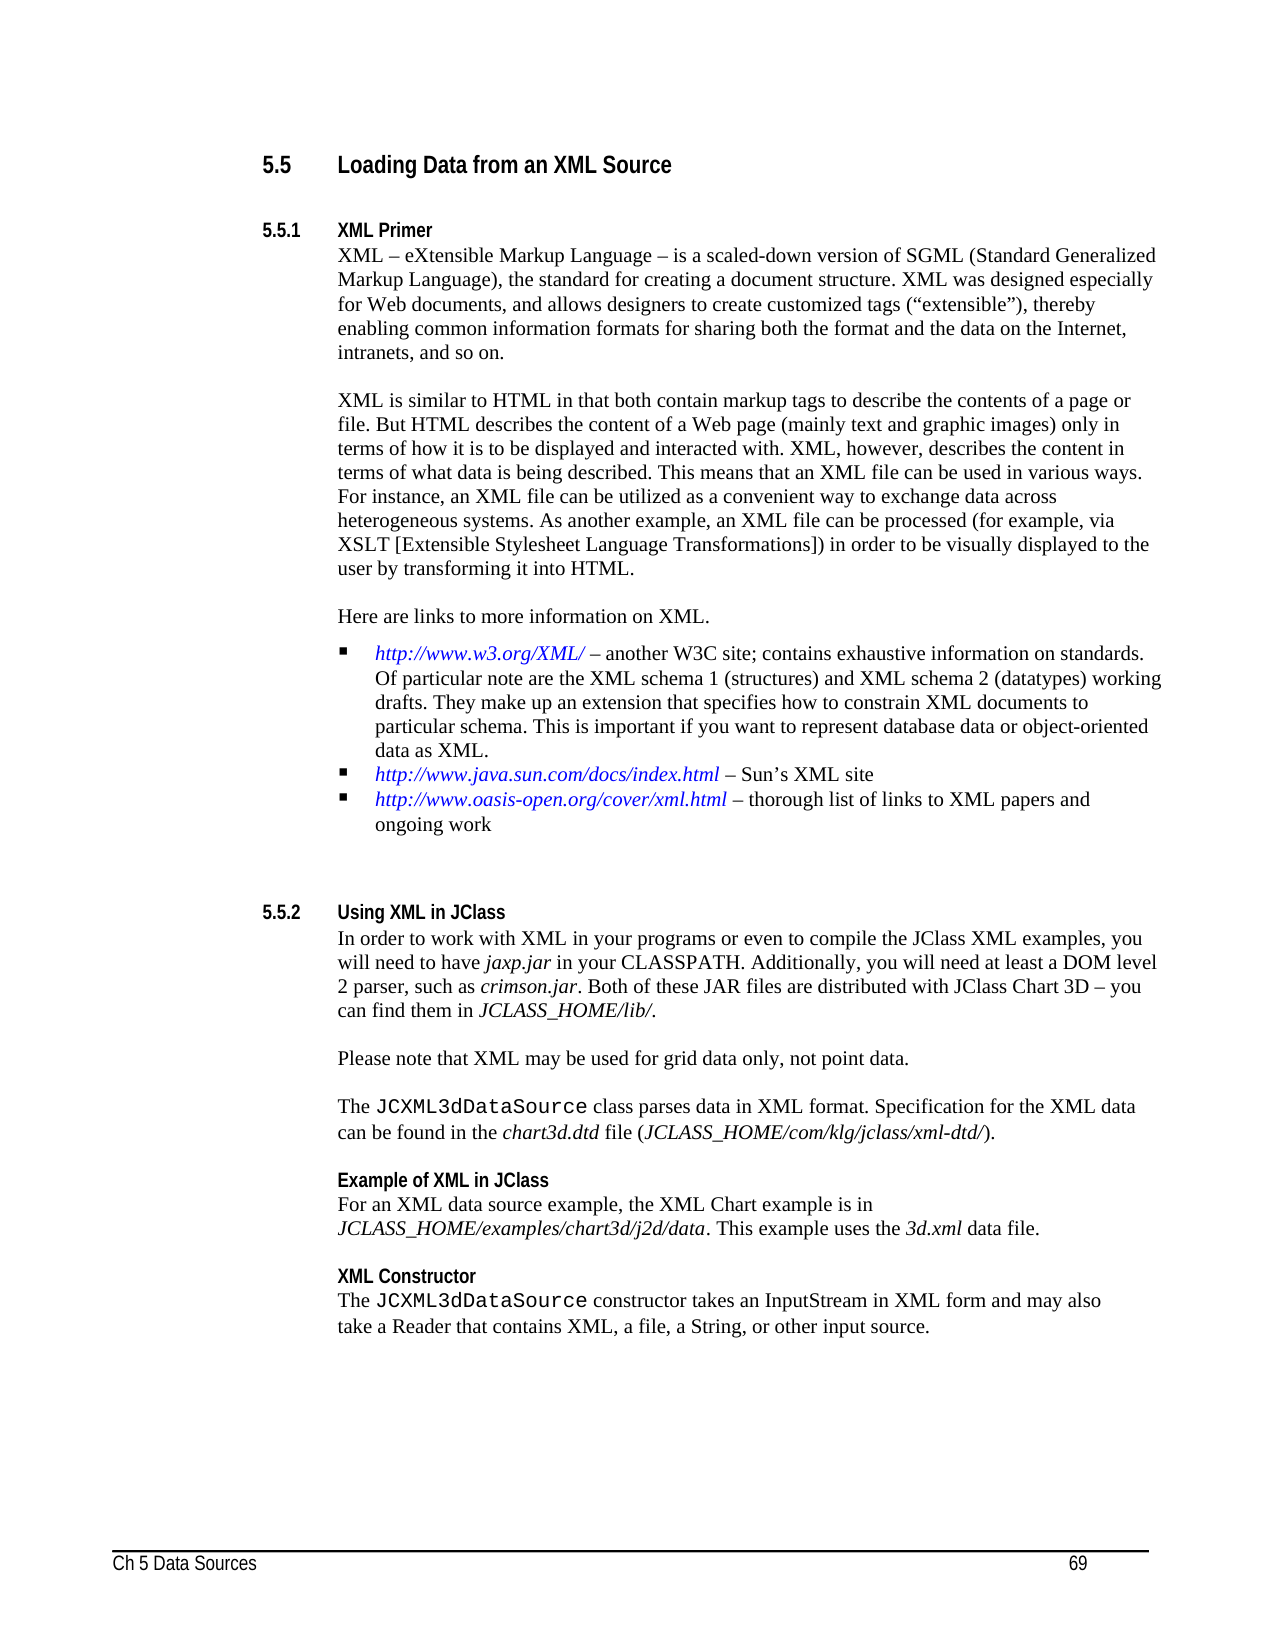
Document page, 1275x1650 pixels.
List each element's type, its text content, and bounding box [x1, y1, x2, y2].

list http://www.oasis-open.org/cover/xml.html – thorough list of links to XML papers and ongoing work [337, 787, 1162, 836]
text JCLASS_HOME/examples/chart3d/j2d/data. This example uses the 3d.xml data file. [337, 1216, 1162, 1240]
text 5.5.1 XML Primer [187, 217, 1162, 241]
text The JCXML3dDataSource constructor takes an InputStream in XML form and may also [337, 1288, 1162, 1314]
text XML – eXtensible Markup Language – is a scaled-down version of SGML (Standard Generalized Markup Language), the standard for creating a document structure. XML was designed especially for Web documents, and allows designers to create customized tags (“extensible”), thereby enabling common information formats for sharing both the format and the data on the Internet, intranets, and so on. [337, 243, 1162, 364]
list http://www.w3.org/XML/ – another W3C site; contains exhaustive information on standards. Of particular note are the XML schema 1 (structures) and XML schema 2 (datatypes) working drafts. They make up an extension that specifies how to constrain XML documents to particular schema. This is important if you want to represent database data or object-oriented data as XML. [337, 641, 1162, 762]
text can be found in the chart3d.dtd file (JCLASS_HOME/com/klg/jclass/xml-dtd/). [337, 1120, 1162, 1144]
text XML is similar to HTML in that both contain markup tags to describe the contents of a page or file. But HTML describes the content of a Web page (mainly text and graphic images) only in terms of how it is to be displayed and interacted with. XML, however, describes the content in terms of what data is being described. This means that an XML file can be used in various ways. For instance, an XML file can be utilized as a convenient way to exchange data across heterogeneous systems. As another example, an XML file can be processed (for example, via XSLT [Extensible Stylesheet Language Transformations]) in order to be visually displayed to the user by transforming it into HTML. [337, 388, 1162, 580]
text For an XML data source example, the XML Chart example is in [337, 1192, 1162, 1216]
subtitle 5.5 Loading Data from an XML Source [262, 150, 1162, 179]
text Please note that XML may be used for grid data only, not point data. [337, 1046, 1162, 1070]
text XML Constructor [337, 1264, 1162, 1288]
text take a Reader that contains XML, a file, a String, or other input source. [337, 1314, 1162, 1338]
list http://www.java.sun.com/docs/index.html – Sun’s XML site [337, 762, 1162, 787]
text Example of XML in JClass [337, 1168, 1162, 1192]
text In order to work with XML in your programs or even to compile the JClass XML examples, you will need to have jaxp.jar in your CLASSPATH. Additionally, you will need at least a DOM level 2 parser, such as crimson.jar. Both of these JAR files are distributed with JClass Chart 3D – you can find them in JCLASS_HOME/lib/. [337, 926, 1162, 1022]
text The JCXML3dDataSource class parses data in XML format. Specification for the XML data [337, 1094, 1162, 1120]
text 5.5.2 Using XML in JClass [187, 900, 1162, 924]
text Here are links to more information on XML. [337, 604, 1162, 628]
